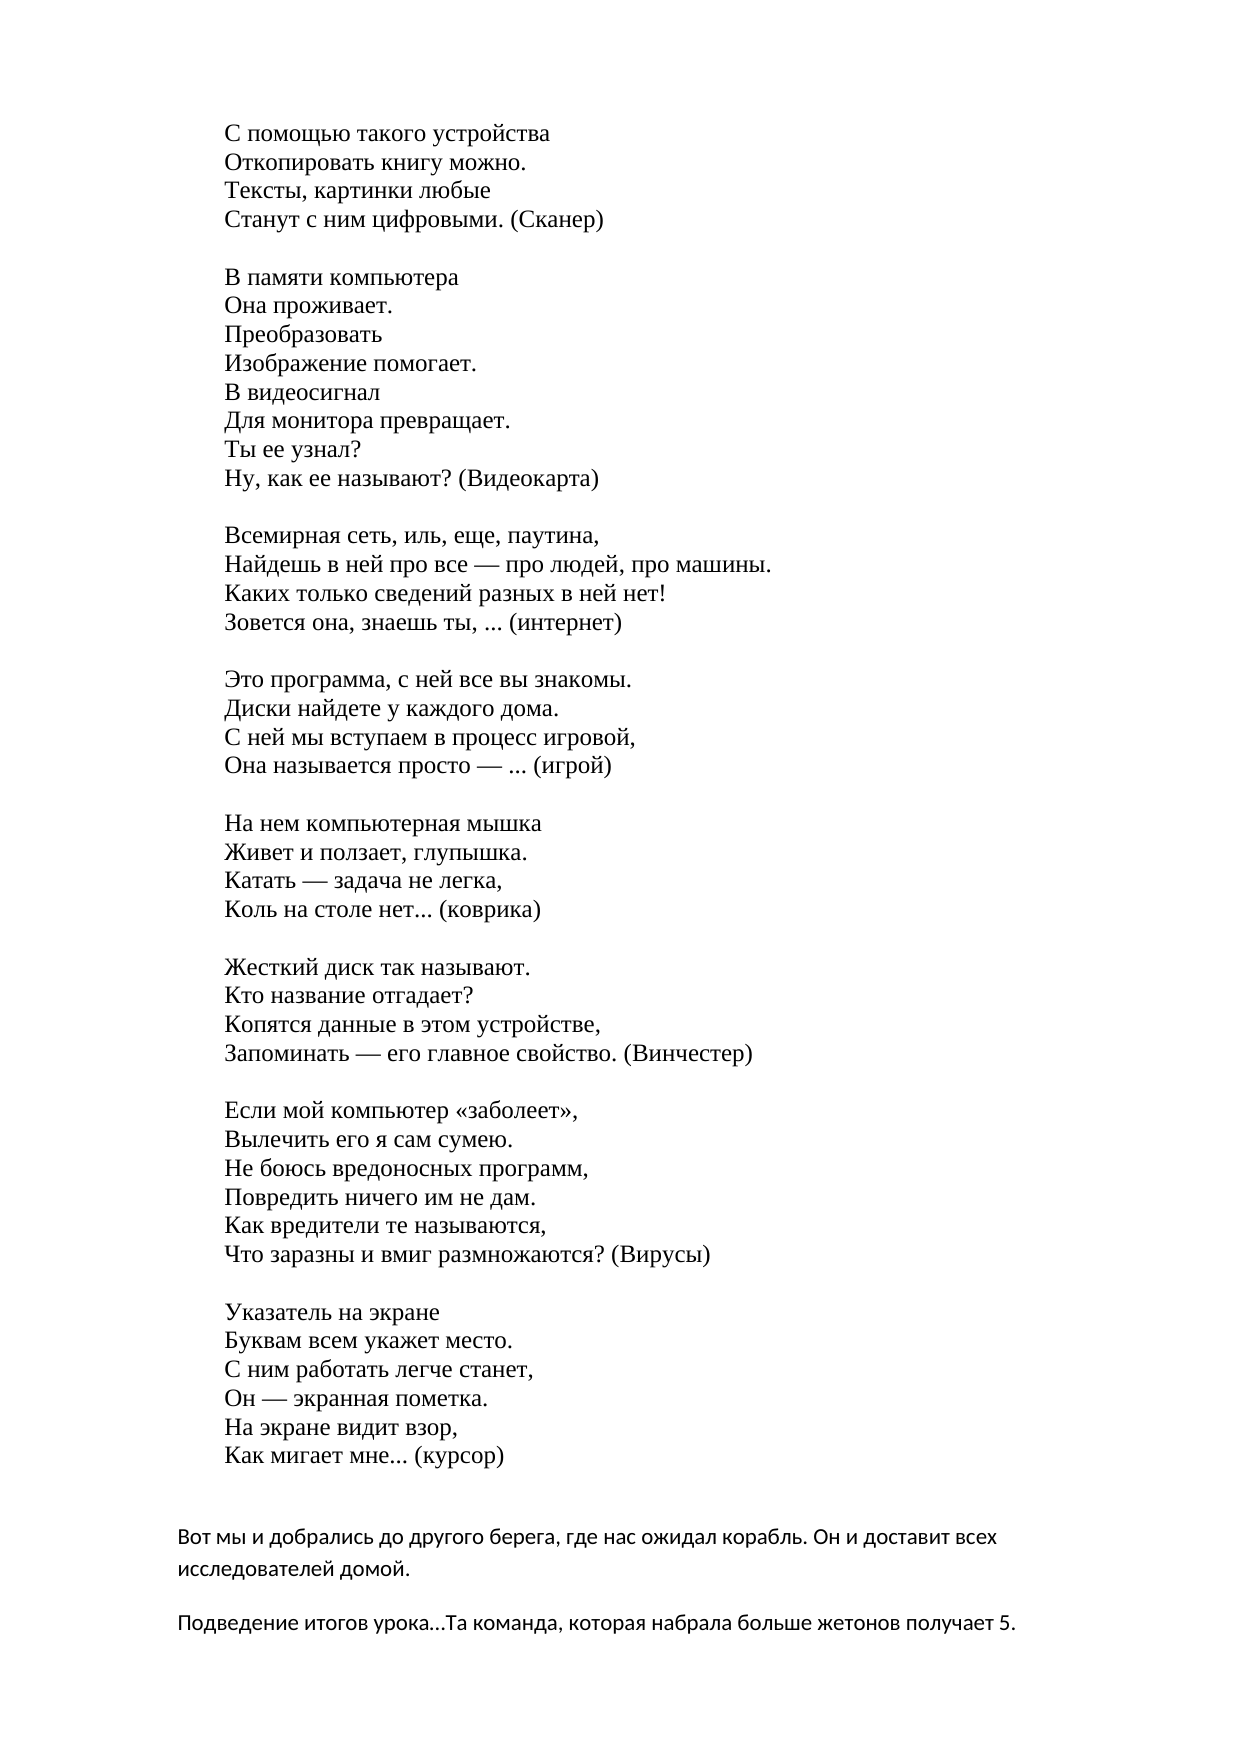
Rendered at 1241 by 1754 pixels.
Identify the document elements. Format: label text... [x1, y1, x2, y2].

text Изображение помогает. [177, 348, 1152, 377]
text Тексты, картинки любые [177, 176, 1152, 204]
text Каких только сведений разных в ней нет! [177, 578, 1152, 607]
text Копятся данные в этом устройстве, [177, 1009, 1152, 1038]
text Он — экранная пометка. [177, 1383, 1152, 1412]
text Вылечить его я сам сумею. [177, 1124, 1152, 1153]
text На нем компьютерная мышка [177, 808, 1152, 837]
text Преобразовать [177, 319, 1152, 348]
text Это программа, с ней все вы знакомы. [177, 664, 1152, 693]
text Подведение итогов урока…Та команда, которая набрала больше жетонов получает 5. [177, 1608, 1152, 1636]
text Живет и ползает, глупышка. [177, 837, 1152, 866]
text Буквам всем укажет место. [177, 1326, 1152, 1354]
text Всемирная сеть, иль, еще, паутина, [177, 521, 1152, 549]
text В видеосигнал [177, 377, 1152, 406]
text Повредить ничего им не дам. [177, 1182, 1152, 1211]
text Если мой компьютер «заболеет», [177, 1096, 1152, 1124]
text Ты ее узнал? [177, 434, 1152, 463]
text В памяти компьютера [177, 262, 1152, 291]
text Ну, как ее называют? (Видеокарта) [177, 463, 1152, 492]
text На экране видит взор, [177, 1412, 1152, 1441]
text Указатель на экране [177, 1297, 1152, 1326]
text Коль на столе нет... (коврика) [177, 894, 1152, 923]
text Она проживает. [177, 291, 1152, 319]
text Зовется она, знаешь ты, ... (интернет) [177, 607, 1152, 636]
text Как вредители те называются, [177, 1211, 1152, 1239]
text Станут с ним цифровыми. (Сканер) [177, 204, 1152, 233]
text С помощью такого устройства [177, 118, 1152, 147]
text Не боюсь вредоносных программ, [177, 1153, 1152, 1182]
text Она называется просто — ... (игрой) [177, 751, 1152, 779]
text Кто название отгадает? [177, 981, 1152, 1009]
text Откопировать книгу можно. [177, 147, 1152, 176]
text Запоминать — его главное свойство. (Винчестер) [177, 1038, 1152, 1067]
text С ним работать легче станет, [177, 1354, 1152, 1383]
text Диски найдете у каждого дома. [177, 693, 1152, 722]
text Для монитора превращает. [177, 406, 1152, 434]
text Что заразны и вмиг размножаются? (Вирусы) [177, 1239, 1152, 1268]
text Жесткий диск так называют. [177, 952, 1152, 981]
text Вот мы и добрались до другого берега, где нас ожидал корабль. Он и доставит всех исследователей домой. [177, 1522, 1152, 1583]
text Найдешь в ней про все — про людей, про машины. [177, 549, 1152, 578]
text С ней мы вступаем в процесс игровой, [177, 722, 1152, 751]
text Катать — задача не легка, [177, 866, 1152, 894]
text Как мигает мне... (курсор) [177, 1441, 1152, 1469]
